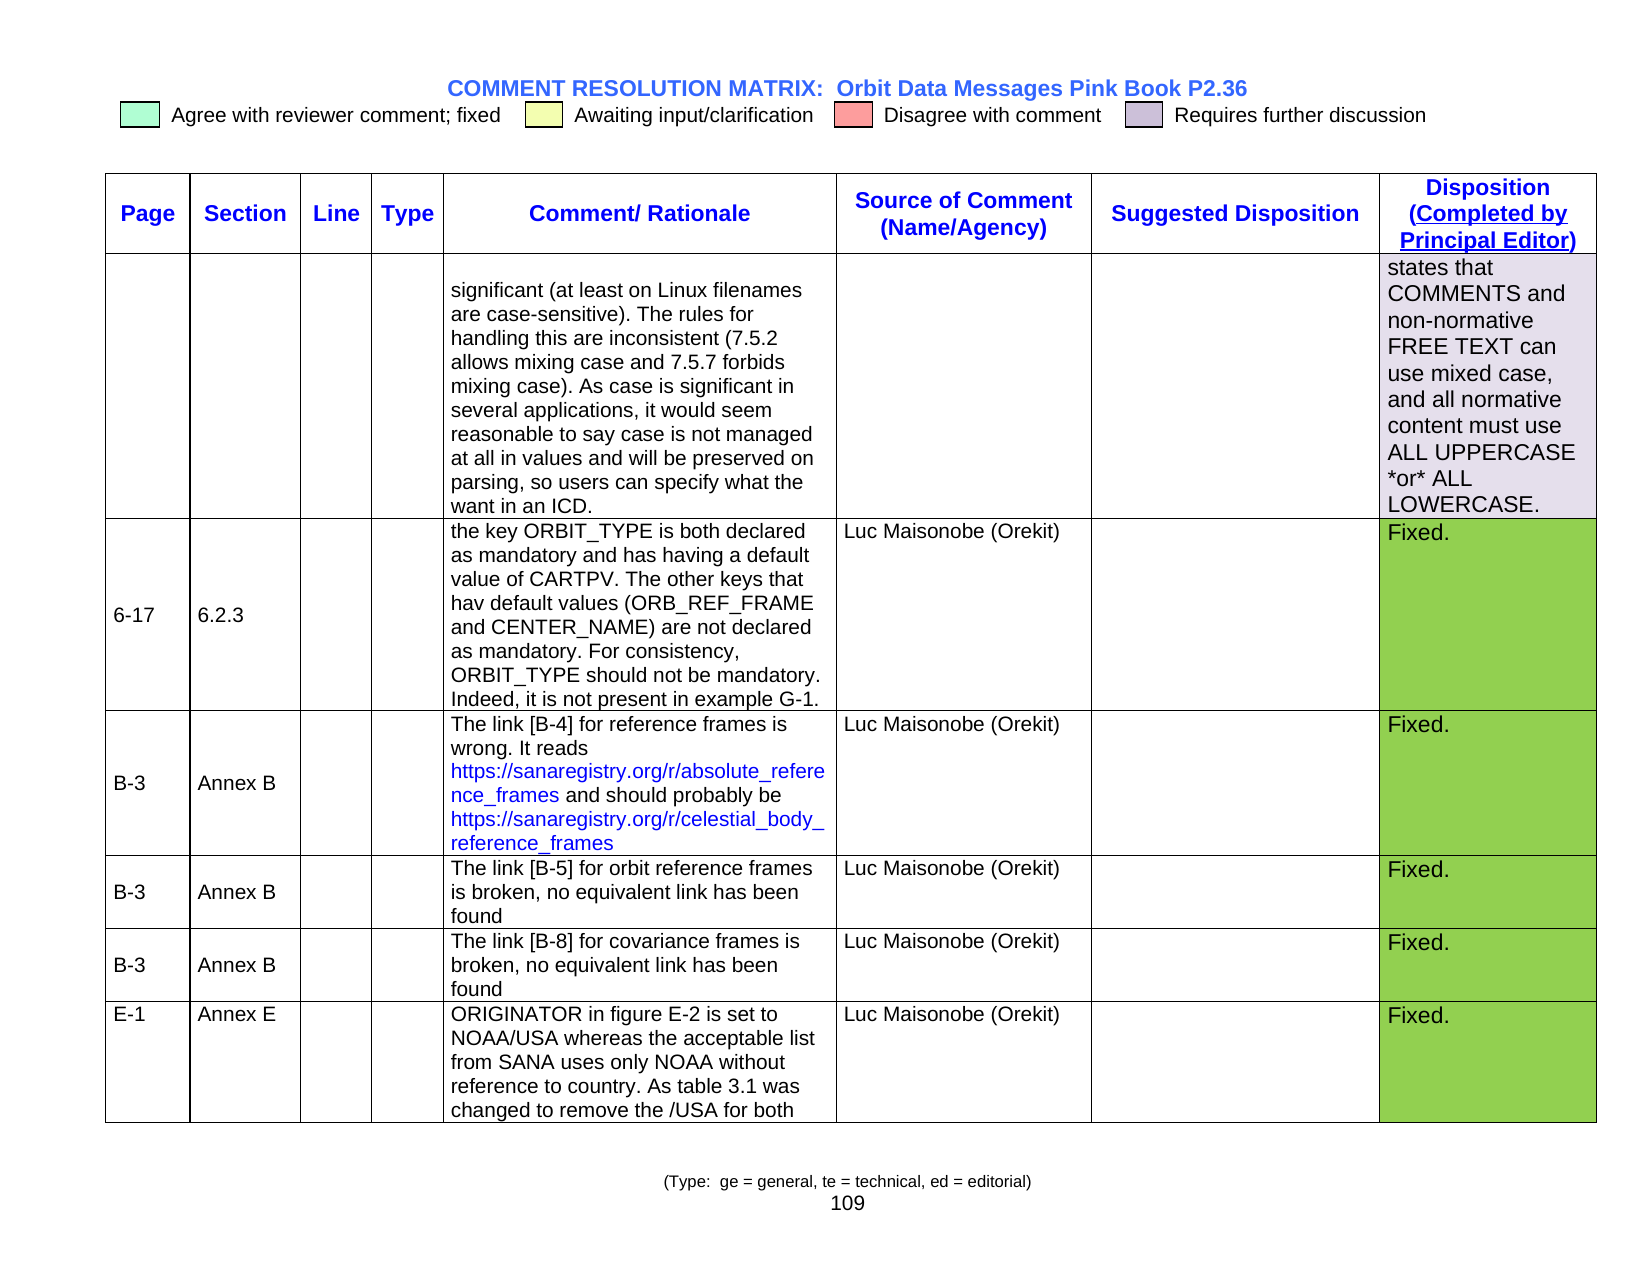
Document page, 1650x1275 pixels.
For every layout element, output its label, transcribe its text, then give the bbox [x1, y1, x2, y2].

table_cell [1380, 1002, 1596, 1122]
table_header Line [301, 174, 371, 253]
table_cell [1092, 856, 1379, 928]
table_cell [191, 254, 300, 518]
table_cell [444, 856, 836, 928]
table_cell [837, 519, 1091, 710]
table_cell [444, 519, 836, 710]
table_header Page [106, 174, 189, 253]
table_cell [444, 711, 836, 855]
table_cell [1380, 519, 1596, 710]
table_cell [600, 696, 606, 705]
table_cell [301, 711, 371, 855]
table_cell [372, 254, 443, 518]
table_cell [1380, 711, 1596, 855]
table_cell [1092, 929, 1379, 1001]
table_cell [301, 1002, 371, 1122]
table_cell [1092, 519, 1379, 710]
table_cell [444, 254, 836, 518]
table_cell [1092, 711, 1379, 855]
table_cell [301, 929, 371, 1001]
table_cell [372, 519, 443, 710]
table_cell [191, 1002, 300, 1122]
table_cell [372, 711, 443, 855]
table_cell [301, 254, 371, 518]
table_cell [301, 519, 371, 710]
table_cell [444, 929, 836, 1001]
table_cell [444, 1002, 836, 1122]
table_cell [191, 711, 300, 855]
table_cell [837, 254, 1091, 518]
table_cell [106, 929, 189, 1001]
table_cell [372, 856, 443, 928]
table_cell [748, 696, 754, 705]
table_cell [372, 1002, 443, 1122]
table_header Suggested Disposition [1092, 174, 1379, 253]
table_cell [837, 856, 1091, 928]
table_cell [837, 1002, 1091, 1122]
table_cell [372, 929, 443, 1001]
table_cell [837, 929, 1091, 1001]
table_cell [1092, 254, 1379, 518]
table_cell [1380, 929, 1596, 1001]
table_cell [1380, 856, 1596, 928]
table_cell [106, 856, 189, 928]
table_header Type [372, 174, 443, 253]
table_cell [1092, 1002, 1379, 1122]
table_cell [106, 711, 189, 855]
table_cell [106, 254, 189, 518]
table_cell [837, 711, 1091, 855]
table_header Source of Comment (Name/Agency) [837, 174, 1091, 253]
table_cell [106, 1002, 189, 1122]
table_header Disposition (Completed by Principal Editor) [1380, 174, 1596, 253]
table_header Section [191, 174, 300, 253]
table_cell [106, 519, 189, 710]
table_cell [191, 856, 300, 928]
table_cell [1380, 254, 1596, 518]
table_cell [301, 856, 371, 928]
table_header Comment/ Rationale [444, 174, 836, 253]
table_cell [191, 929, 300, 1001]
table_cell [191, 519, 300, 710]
